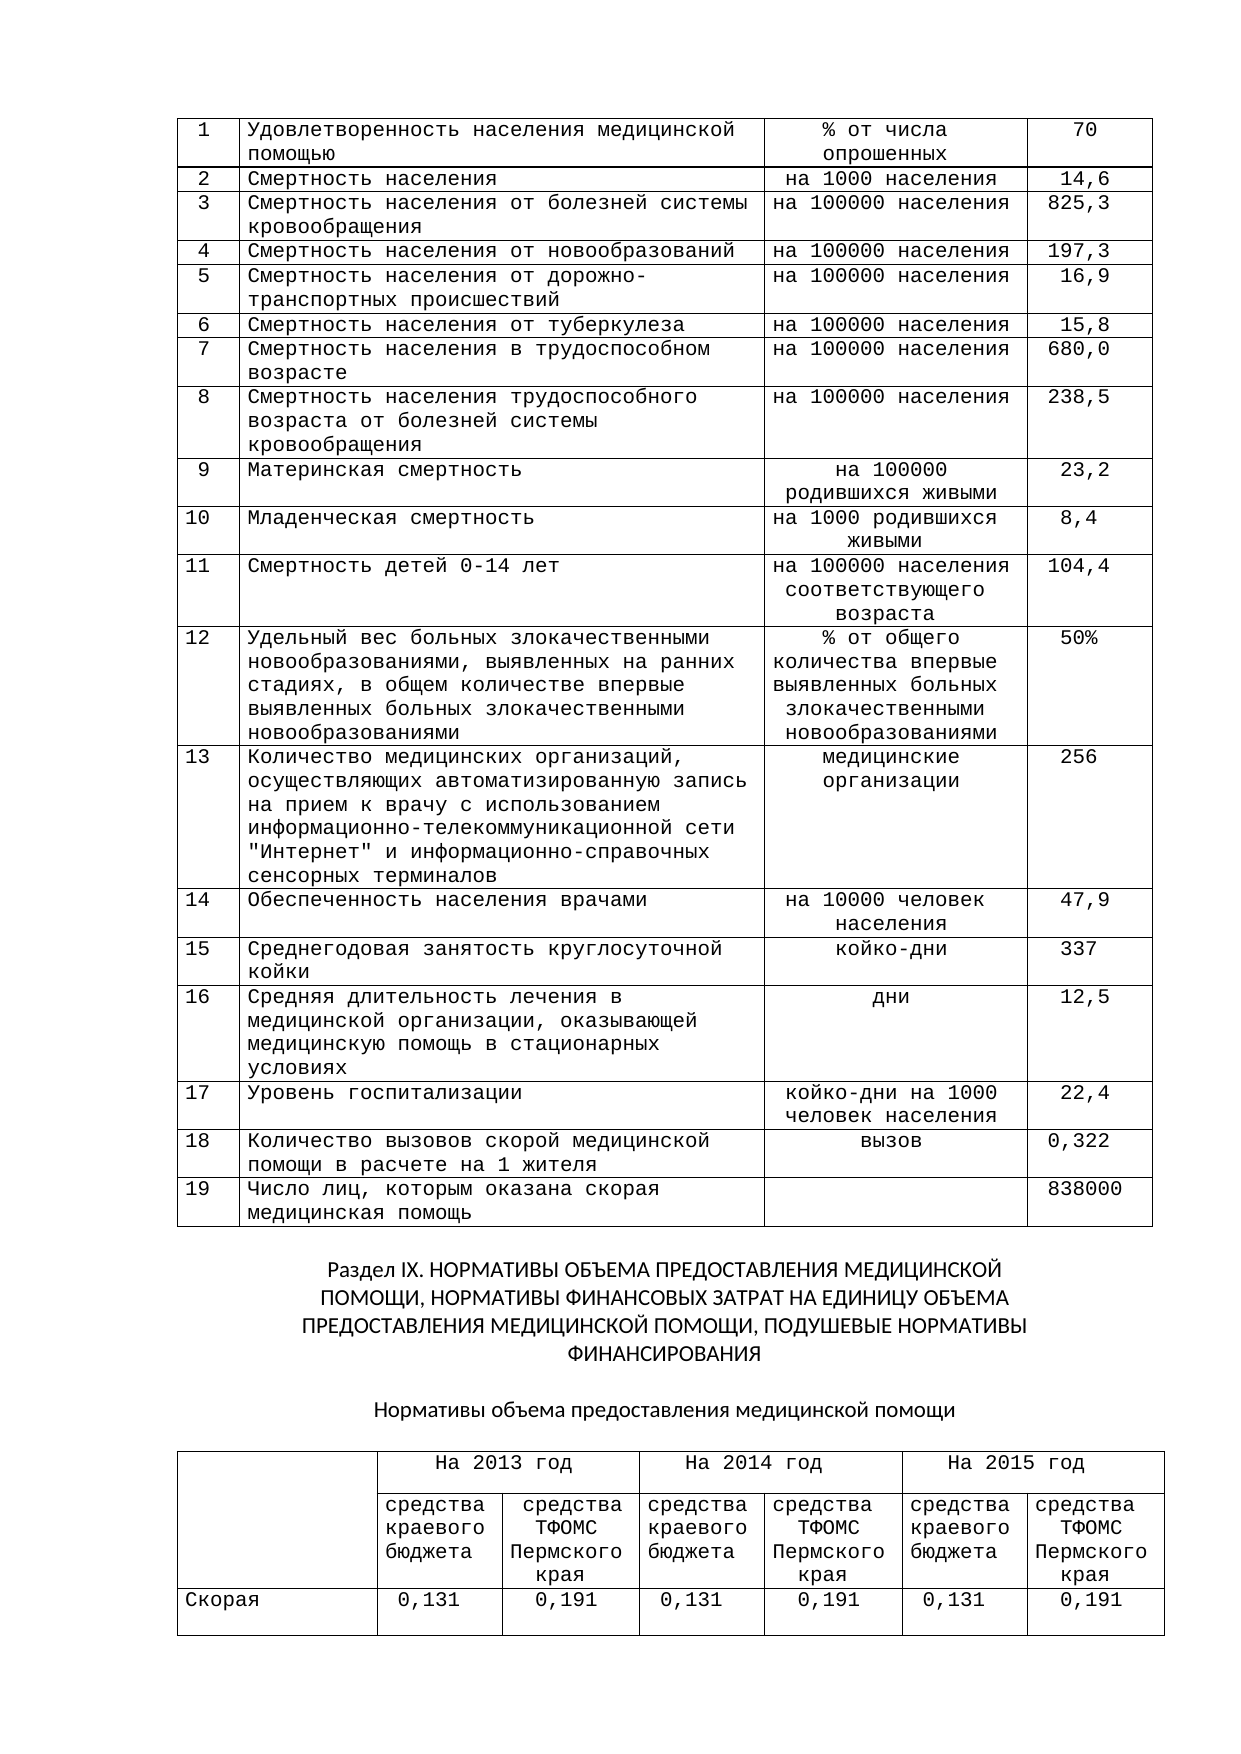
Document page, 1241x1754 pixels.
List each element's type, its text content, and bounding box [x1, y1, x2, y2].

table_cell Смертность населения [240, 168, 764, 191]
table_cell 825,3 [1028, 192, 1152, 239]
table_cell 18 [178, 1130, 239, 1177]
table_cell 10 [178, 507, 239, 554]
table_cell вызов [765, 1130, 1027, 1177]
table_cell 22,4 [1028, 1082, 1152, 1129]
table_cell 16,9 [1028, 265, 1152, 312]
table_cell Уровень госпитализации [240, 1082, 764, 1129]
table_cell на 100000 населения [765, 265, 1027, 312]
table_cell 17 [178, 1082, 239, 1129]
table_cell 238,5 [1028, 387, 1152, 457]
table_cell на 10000 человек населения [765, 889, 1027, 937]
table_cell % от общего количества впервые выявленных больных злокачественными новообразованиями [765, 627, 1027, 745]
table_cell 0,191 [1028, 1589, 1164, 1635]
table_cell 19 [178, 1178, 239, 1226]
table_cell 9 [178, 459, 239, 506]
table_cell на 100000 населения соответствующего возраста [765, 555, 1027, 626]
table_cell дни [765, 986, 1027, 1081]
table_cell 1 [178, 119, 239, 166]
table_cell 12 [178, 627, 239, 745]
table_cell средства краевого бюджета [378, 1494, 502, 1588]
table_cell 13 [178, 746, 239, 888]
table_cell Средняя длительность лечения в медицинской организации, оказывающей медицинскую помощь в стационарных условиях [240, 986, 764, 1081]
table_cell 0,322 [1028, 1130, 1152, 1177]
table_cell на 100000 родившихся живыми [765, 459, 1027, 506]
table_cell 8 [178, 387, 239, 457]
table_cell 7 [178, 338, 239, 386]
table_cell койко-дни [765, 938, 1027, 985]
table_cell 8,4 [1028, 507, 1152, 554]
table_cell 70 [1028, 119, 1152, 166]
table_cell 23,2 [1028, 459, 1152, 506]
table_cell медицинские организации [765, 746, 1027, 888]
table_cell средства краевого бюджета [640, 1494, 764, 1588]
table_cell Обеспеченность населения врачами [240, 889, 764, 937]
table_header [178, 1452, 377, 1588]
table_cell на 100000 населения [765, 192, 1027, 239]
table_cell 50% [1028, 627, 1152, 745]
table_cell 11 [178, 555, 239, 626]
table_cell средства ТФОМС Пермского края [1028, 1494, 1164, 1588]
table_cell 197,3 [1028, 241, 1152, 264]
table_cell Удовлетворенность населения медицинской помощью [240, 119, 764, 166]
table_cell 16 [178, 986, 239, 1081]
table_cell 256 [1028, 746, 1152, 888]
table_header На 2015 год [903, 1452, 1164, 1492]
table_cell Смертность населения от новообразований [240, 241, 764, 264]
table_cell 838000 [1028, 1178, 1152, 1226]
table_cell 14,6 [1028, 168, 1152, 191]
text ФИНАНСИРОВАНИЯ [177, 1339, 1152, 1367]
table_cell 337 [1028, 938, 1152, 985]
table_cell Удельный вес больных злокачественными новообразованиями, выявленных на ранних стадиях, в общем количестве впервые выявленных больных злокачественными новообразованиями [240, 627, 764, 745]
table_cell 6 [178, 314, 239, 337]
text ПРЕДОСТАВЛЕНИЯ МЕДИЦИНСКОЙ ПОМОЩИ, ПОДУШЕВЫЕ НОРМАТИВЫ [177, 1311, 1152, 1339]
table_cell Смертность населения от болезней системы кровообращения [240, 192, 764, 239]
table_cell 15 [178, 938, 239, 985]
table_cell средства ТФОМС Пермского края [503, 1494, 639, 1588]
table_cell на 1000 родившихся живыми [765, 507, 1027, 554]
table_cell 0,131 [378, 1589, 502, 1635]
table_cell 4 [178, 241, 239, 264]
table_cell 0,131 [640, 1589, 764, 1635]
table_cell Количество медицинских организаций, осуществляющих автоматизированную запись на прием к врачу с использованием информационно-телекоммуникационной сети "Интернет" и информационно-справочных сенсорных терминалов [240, 746, 764, 888]
table_cell 5 [178, 265, 239, 312]
table_cell Смертность населения в трудоспособном возрасте [240, 338, 764, 386]
table_cell Смертность детей 0-14 лет [240, 555, 764, 626]
table_cell 680,0 [1028, 338, 1152, 386]
table_cell 15,8 [1028, 314, 1152, 337]
table_cell Смертность населения от дорожно- транспортных происшествий [240, 265, 764, 312]
table_cell на 100000 населения [765, 338, 1027, 386]
table_cell Смертность населения трудоспособного возраста от болезней системы кровообращения [240, 387, 764, 457]
table_cell на 100000 населения [765, 241, 1027, 264]
table_cell Количество вызовов скорой медицинской помощи в расчете на 1 жителя [240, 1130, 764, 1177]
table_cell Материнская смертность [240, 459, 764, 506]
table_cell Число лиц, которым оказана скорая медицинская помощь [240, 1178, 764, 1226]
table_cell средства ТФОМС Пермского края [765, 1494, 902, 1588]
table_cell 12,5 [1028, 986, 1152, 1081]
table_cell 104,4 [1028, 555, 1152, 626]
table_cell 47,9 [1028, 889, 1152, 937]
table_cell на 100000 населения [765, 387, 1027, 457]
text Раздел IX. НОРМАТИВЫ ОБЪЕМА ПРЕДОСТАВЛЕНИЯ МЕДИЦИНСКОЙ [177, 1255, 1152, 1283]
table_cell на 1000 населения [765, 168, 1027, 191]
table_cell Среднегодовая занятость круглосуточной койки [240, 938, 764, 985]
text ПОМОЩИ, НОРМАТИВЫ ФИНАНСОВЫХ ЗАТРАТ НА ЕДИНИЦУ ОБЪЕМА [177, 1283, 1152, 1311]
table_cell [178, 1589, 377, 1635]
table_header На 2013 год [378, 1452, 639, 1492]
table_cell 14 [178, 889, 239, 937]
table_cell 0,191 [503, 1589, 639, 1635]
table_cell 3 [178, 192, 239, 239]
table_cell 0,191 [765, 1589, 902, 1635]
table_cell койко-дни на 1000 человек населения [765, 1082, 1027, 1129]
table_cell на 100000 населения [765, 314, 1027, 337]
table_cell [765, 1178, 1027, 1226]
table_header На 2014 год [640, 1452, 902, 1492]
text Нормативы объема предоставления медицинской помощи [177, 1395, 1152, 1423]
table_cell 2 [178, 168, 239, 191]
table_cell средства краевого бюджета [903, 1494, 1027, 1588]
table_cell % от числа опрошенных [765, 119, 1027, 166]
table_cell Смертность населения от туберкулеза [240, 314, 764, 337]
table_cell Младенческая смертность [240, 507, 764, 554]
table_cell 0,131 [903, 1589, 1027, 1635]
